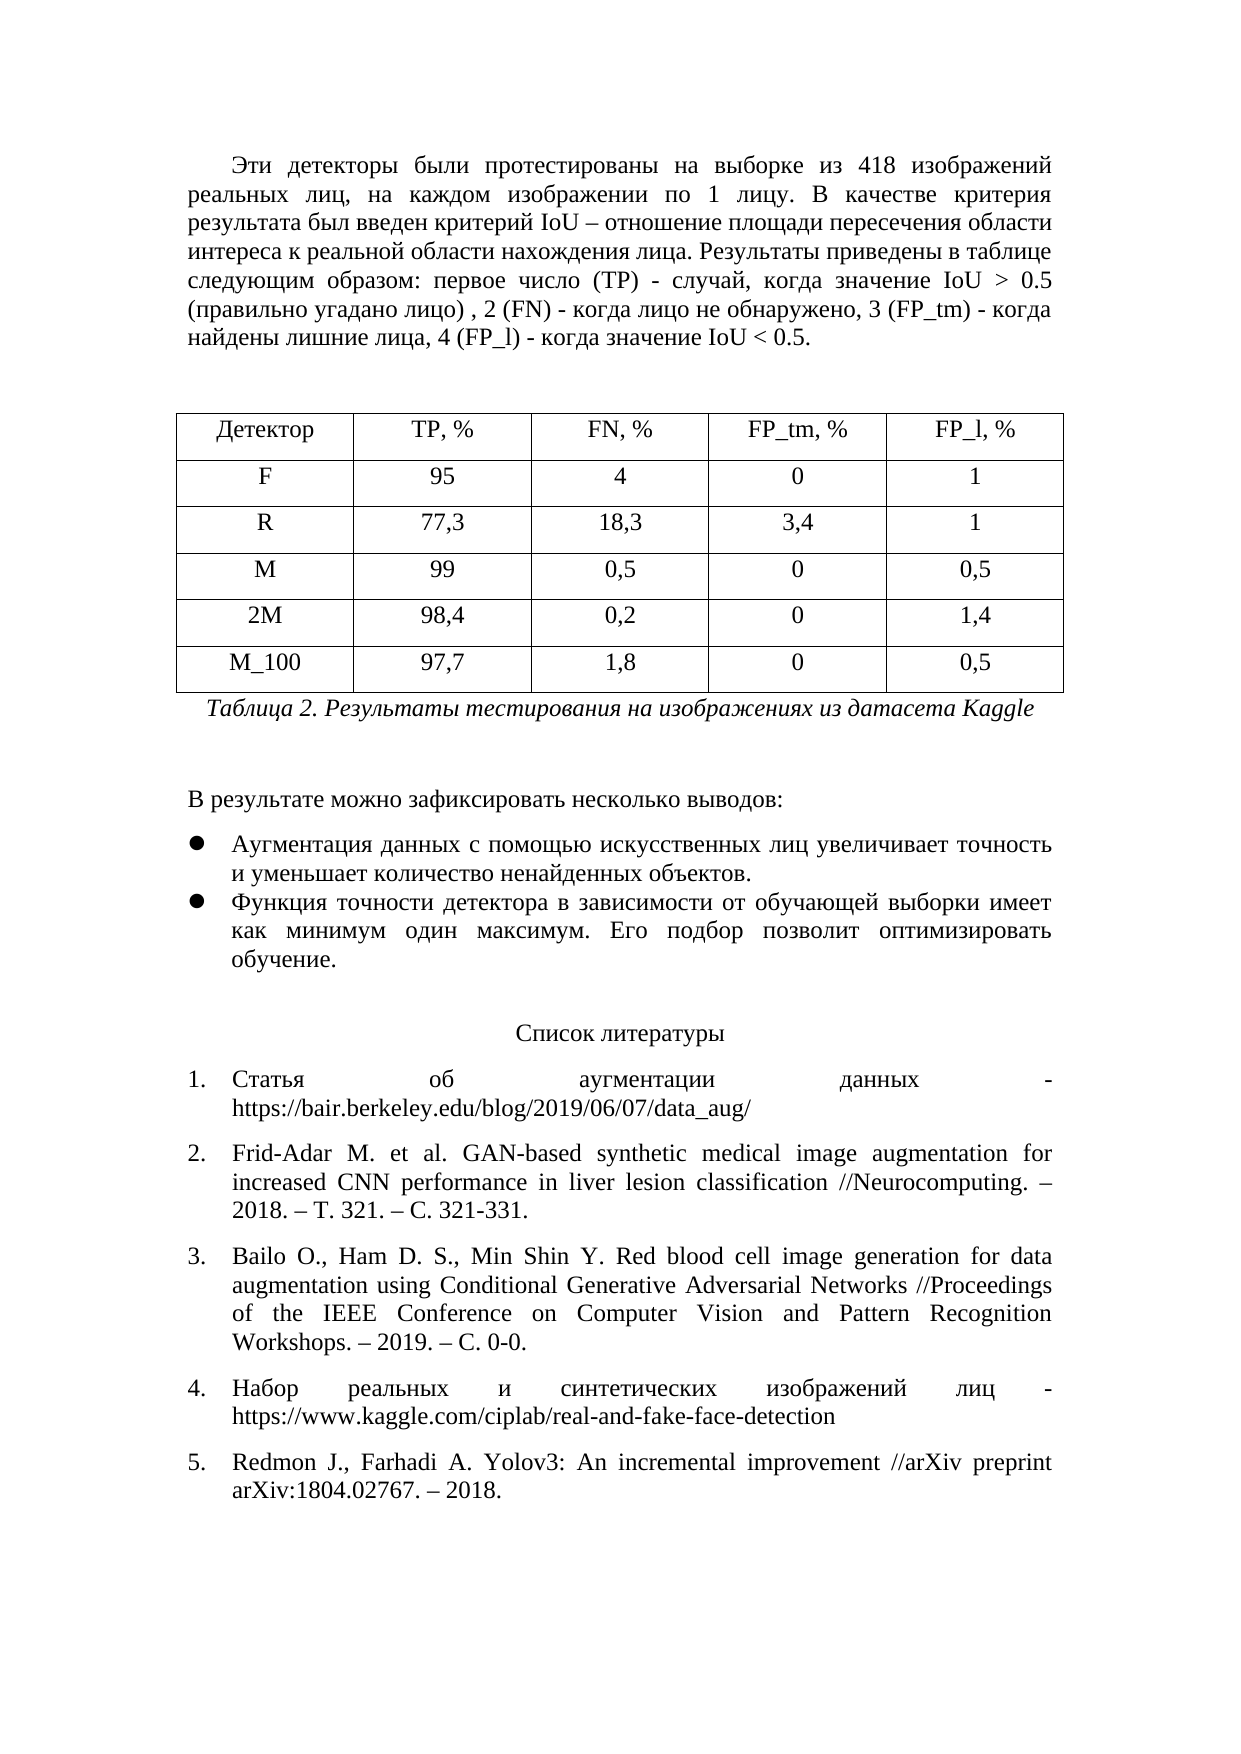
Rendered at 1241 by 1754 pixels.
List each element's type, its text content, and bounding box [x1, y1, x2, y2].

list Функция точности детектора в зависимости от обучающей выборки имеет как минимум один максимум. Его подбор позволит оптимизировать обучение. [187, 887, 1053, 973]
table_cell 18,3 [532, 507, 708, 553]
table_cell 4 [532, 461, 708, 506]
table_header FN, % [532, 414, 708, 460]
table_cell 1 [887, 461, 1063, 506]
list Bailo O., Ham D. S., Min Shin Y. Red blood cell image generation for data augmentation using Conditional Generative Adversarial Networks //Proceedings of the IEEE Conference on Computer Vision and Pattern Recognition Workshops. – 2019. – С. 0-0. [187, 1241, 1053, 1356]
text Таблица 2. Результаты тестирования на изображениях из датасета Kaggle [187, 693, 1053, 722]
table_cell 1 [887, 507, 1063, 553]
list Аугментация данных с помощью искусственных лиц увеличивает точность и уменьшает количество ненайденных объектов. [187, 829, 1053, 887]
list Frid-Adar M. et al. GAN-based synthetic medical image augmentation for increased CNN performance in liver lesion classification //Neurocomputing. – 2018. – Т. 321. – С. 321-331. [187, 1138, 1053, 1224]
table_cell 0 [709, 600, 886, 646]
table_cell 77,3 [354, 507, 531, 553]
table_header FP_tm, % [709, 414, 886, 460]
table_cell 0,5 [887, 554, 1063, 599]
table_cell 3,4 [709, 507, 886, 553]
table_cell 97,7 [354, 647, 531, 692]
table_header TP, % [354, 414, 531, 460]
table_cell 1,4 [887, 600, 1063, 646]
table_cell 95 [354, 461, 531, 506]
table_header FP_l, % [887, 414, 1063, 460]
text Список литературы [187, 1018, 1053, 1047]
table_cell 98,4 [354, 600, 531, 646]
table_cell M_100 [177, 647, 353, 692]
table_cell 1,8 [532, 647, 708, 692]
table_cell R [177, 507, 353, 553]
table_cell 0,5 [887, 647, 1063, 692]
table_cell 0 [709, 647, 886, 692]
table_cell M [177, 554, 353, 599]
list Redmon J., Farhadi A. Yolov3: An incremental improvement //arXiv preprint arXiv:1804.02767. – 2018. [187, 1447, 1053, 1504]
text В результате можно зафиксировать несколько выводов: [187, 784, 1053, 813]
table_cell F [177, 461, 353, 506]
list Статья об аугментации данных - https://bair.berkeley.edu/blog/2019/06/07/data_aug/ [187, 1064, 1053, 1121]
table_cell 0 [709, 461, 886, 506]
text Эти детекторы были протестированы на выборке из 418 изображений реальных лиц, на каждом изображении по 1 лицу. В качестве критерия результата был введен критерий IoU – отношение площади пересечения области интереса к реальной области нахождения лица. Результаты приведены в таблице следующим образом: первое число (TP) - случай, когда значение IoU > 0.5 (правильно угадано лицо) , 2 (FN) - когда лицо не обнаружено, 3 (FP_tm) - когда найдены лишние лица, 4 (FP_l) - когда значение IoU < 0.5. [187, 150, 1053, 351]
table_header Детектор [177, 414, 353, 460]
list Набор реальных и синтетических изображений лиц - https://www.kaggle.com/ciplab/real-and-fake-face-detection [187, 1373, 1053, 1430]
table_cell 0 [709, 554, 886, 599]
table_cell 0,5 [532, 554, 708, 599]
table_cell 99 [354, 554, 531, 599]
table_cell 0,2 [532, 600, 708, 646]
table_cell 2M [177, 600, 353, 646]
